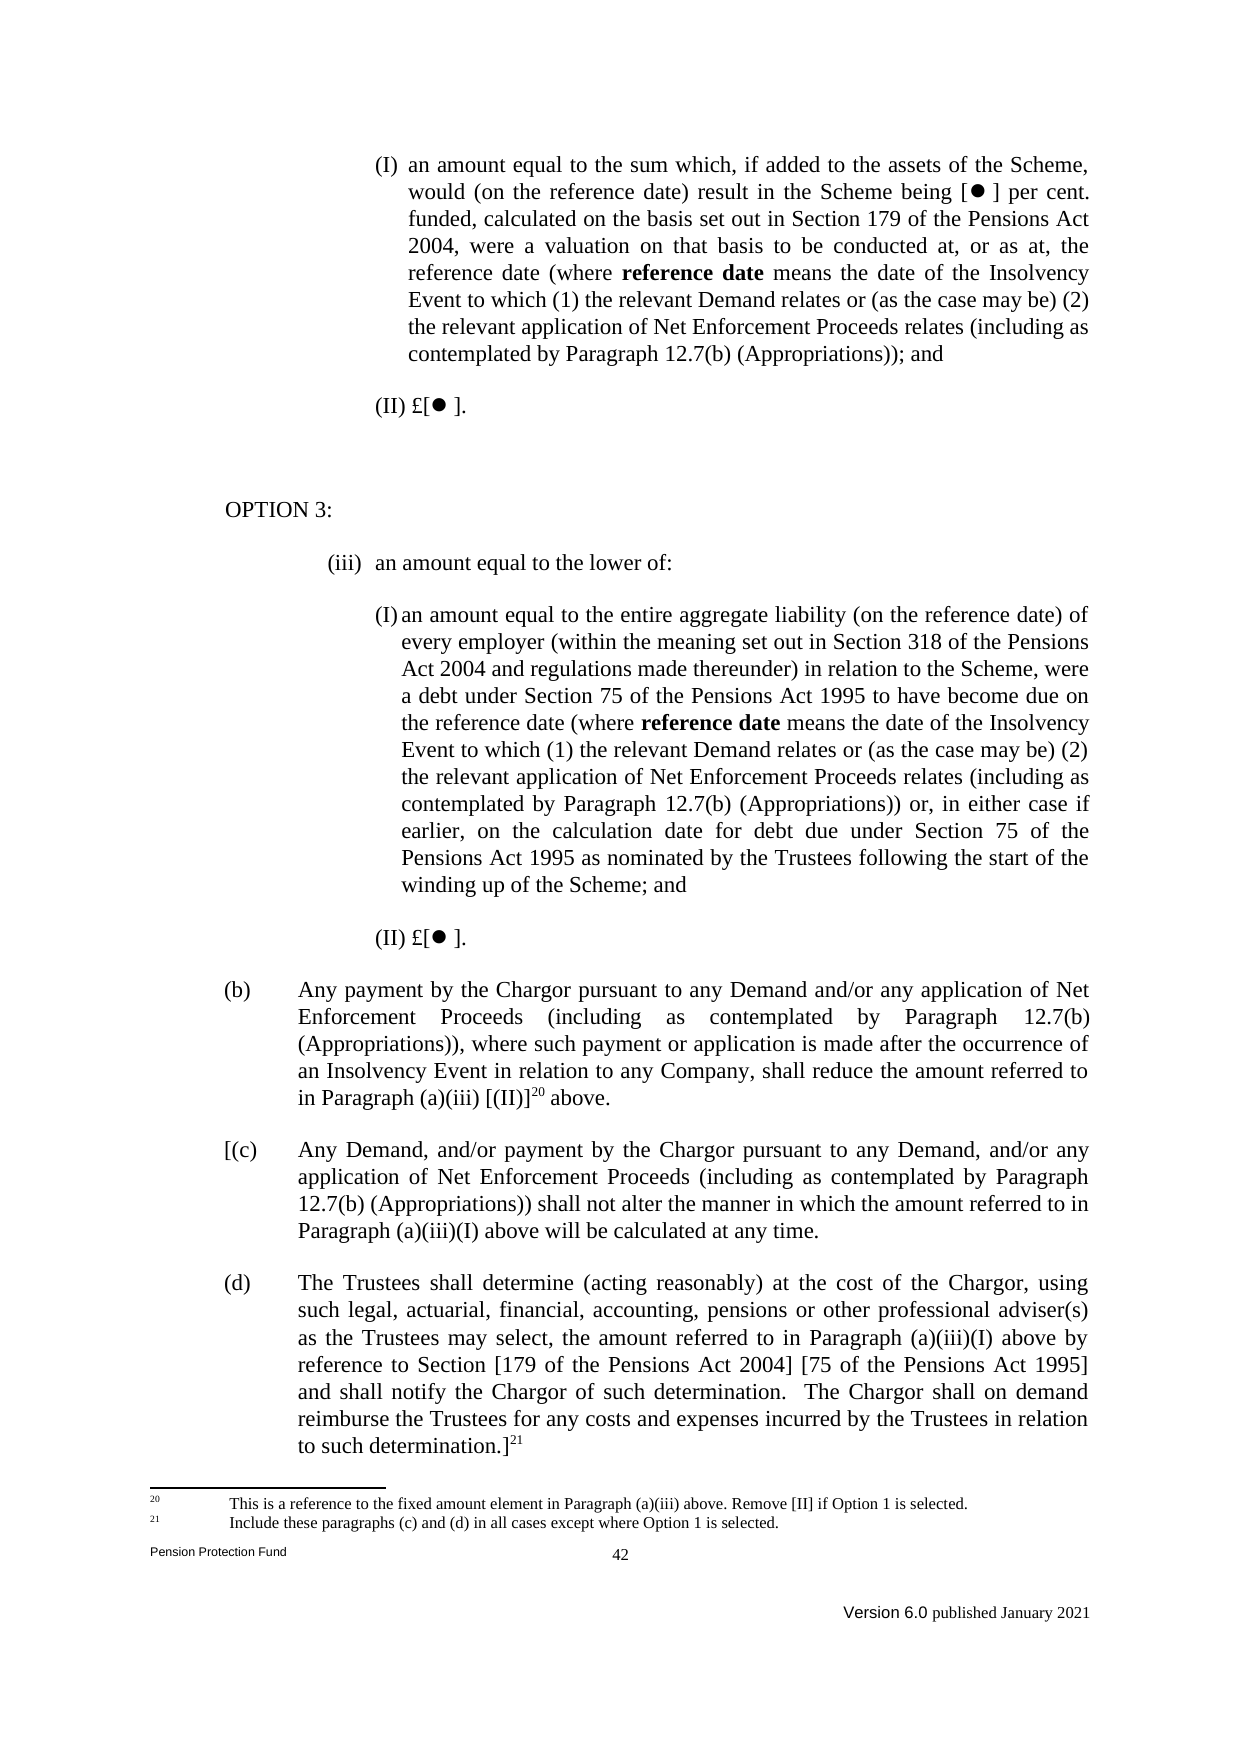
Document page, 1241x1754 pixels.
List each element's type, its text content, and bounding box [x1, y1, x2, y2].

list (II) £[]. [300, 392, 1090, 419]
text (d) The Trustees shall determine (acting reasonably) at the cost of the Chargor, using such legal, actuarial, financial, accounting, pensions or other professional adviser(s) as the Trustees may select, the amount referred to in Paragraph (a)(iii)(I) above by reference to Section [179 of the Pensions Act 2004] [75 of the Pensions Act 1995] and shall notify the Chargor of such determination. The Chargor shall on demand reimburse the Trustees for any costs and expenses incurred by the Trustees in relation to such determination.] [224, 1269, 1090, 1458]
text OPTION 3: [225, 496, 1090, 523]
text (b) Any payment by the Chargor pursuant to any Demand and/or any application of Net Enforcement Proceeds (including as contemplated by Paragraph 12.7(b) (Appropriations)), where such payment or application is made after the occurrence of an Insolvency Event in relation to any Company, shall reduce the amount referred to in Paragraph (a)(iii) [(II)] above. [224, 975, 1090, 1110]
list (II) £[]. [300, 923, 1090, 950]
text (iii) an amount equal to the lower of: [327, 548, 1090, 575]
list (I) an amount equal to the sum which, if added to the assets of the Scheme, would (on the reference date) result in the Scheme being [] per cent. funded, calculated on the basis set out in Section 179 of the Pensions Act 2004, were a valuation on that basis to be conducted at, or as at, the reference date (where reference date means the date of the Insolvency Event to which (1) the relevant Demand relates or (as the case may be) (2) the relevant application of Net Enforcement Proceeds relates (including as contemplated by Paragraph 12.7(b) (Appropriations)); and [375, 150, 1090, 367]
list (I) an amount equal to the entire aggregate liability (on the reference date) of every employer (within the meaning set out in Section 318 of the Pensions Act 2004 and regulations made thereunder) in relation to the Scheme, were a debt under Section 75 of the Pensions Act 1995 to have become due on the reference date (where reference date means the date of the Insolvency Event to which (1) the relevant Demand relates or (as the case may be) (2) the relevant application of Net Enforcement Proceeds relates (including as contemplated by Paragraph 12.7(b) (Appropriations)) or, in either case if earlier, on the calculation date for debt due under Section 75 of the Pensions Act 1995 as nominated by the Trustees following the start of the winding up of the Scheme; and [375, 600, 1090, 898]
text [(c) Any Demand, and/or payment by the Chargor pursuant to any Demand, and/or any application of Net Enforcement Proceeds (including as contemplated by Paragraph 12.7(b) (Appropriations)) shall not alter the manner in which the amount referred to in Paragraph (a)(iii)(I) above will be calculated at any time. [224, 1135, 1090, 1244]
